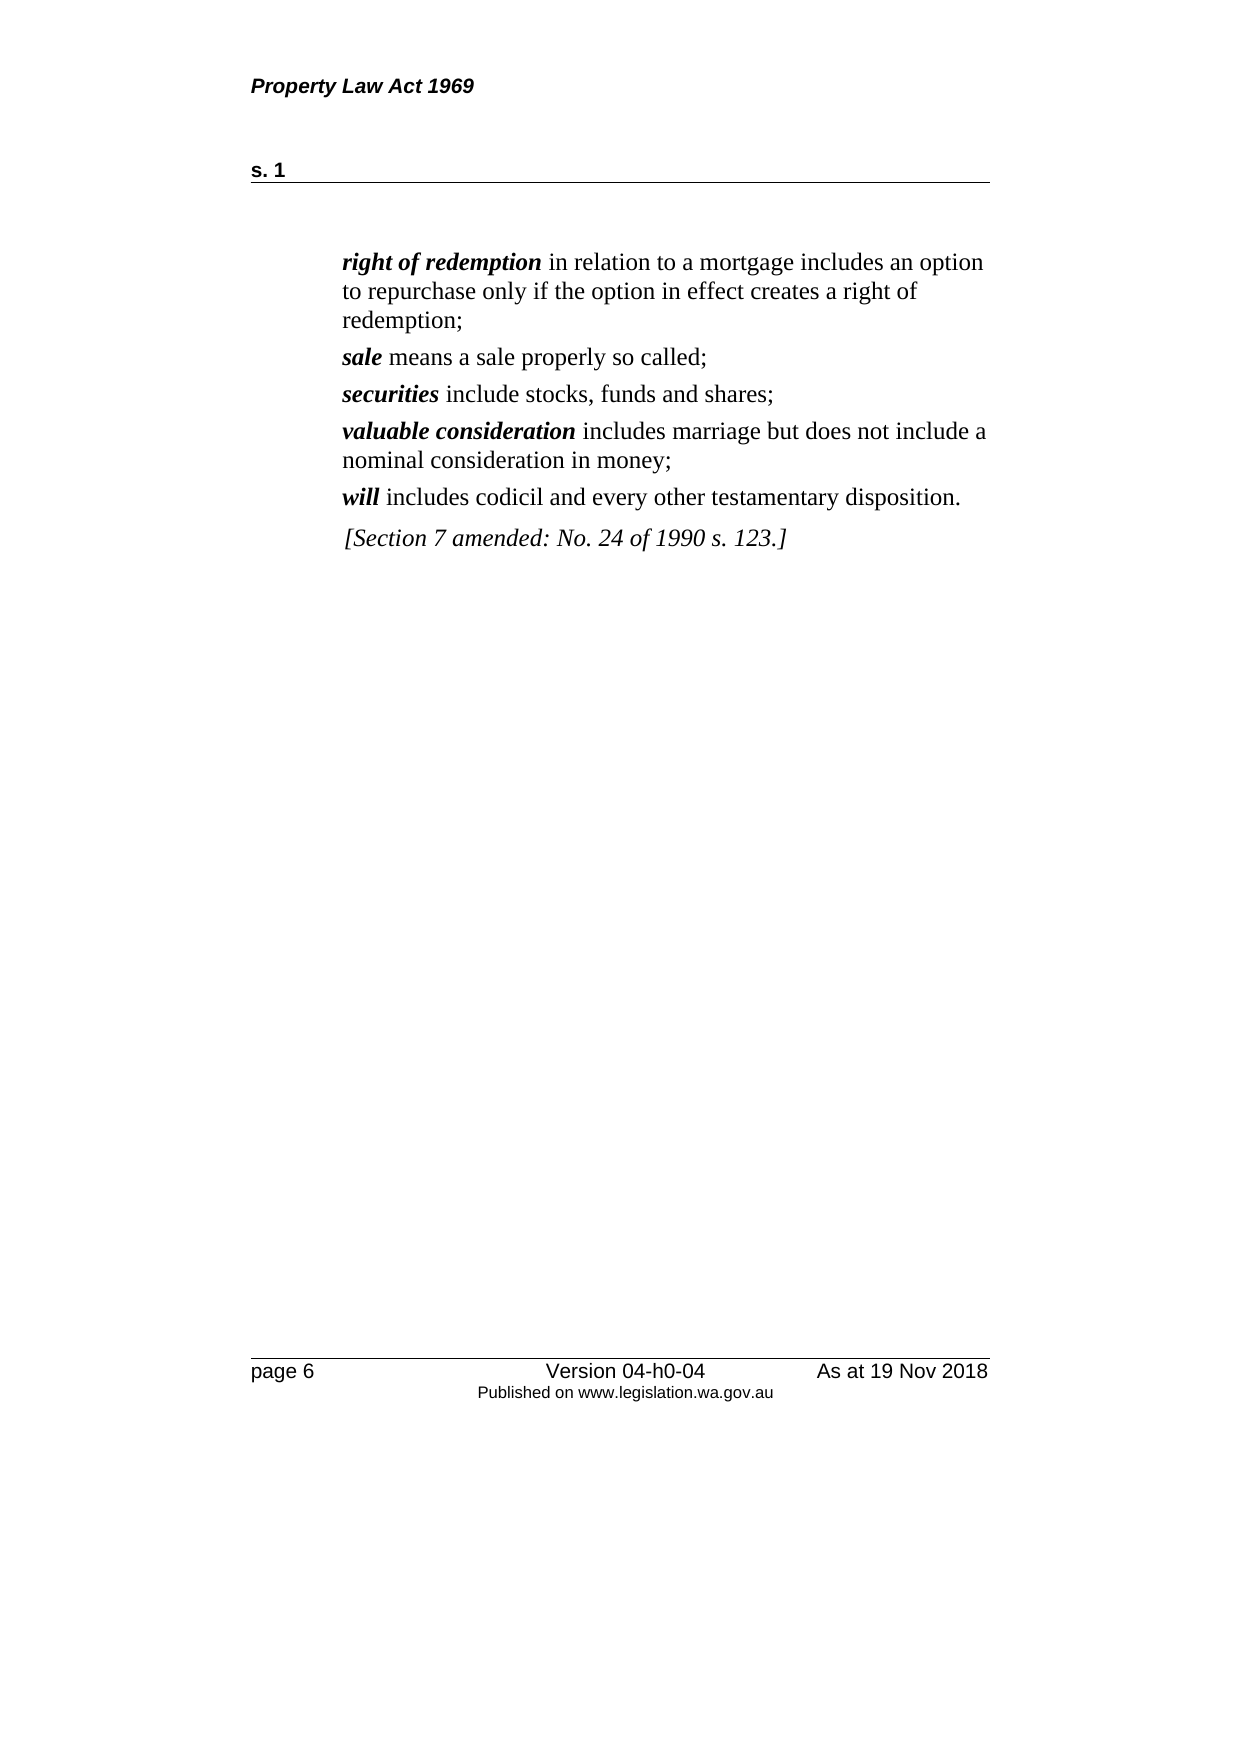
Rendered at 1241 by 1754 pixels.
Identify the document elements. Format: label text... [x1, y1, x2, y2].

text will includes codicil and every other testamentary disposition. [251, 482, 990, 511]
text right of redemption in relation to a mortgage includes an option to repurchase only if the option in effect creates a right of redemption; [251, 247, 990, 334]
text valuable consideration includes marriage but does not include a nominal consideration in money; [251, 416, 990, 474]
text [Section 7 amended: No. 24 of 1990 s. 123.] [251, 523, 990, 552]
text sale means a sale properly so called; [251, 342, 990, 371]
text securities include stocks, funds and shares; [251, 379, 990, 408]
